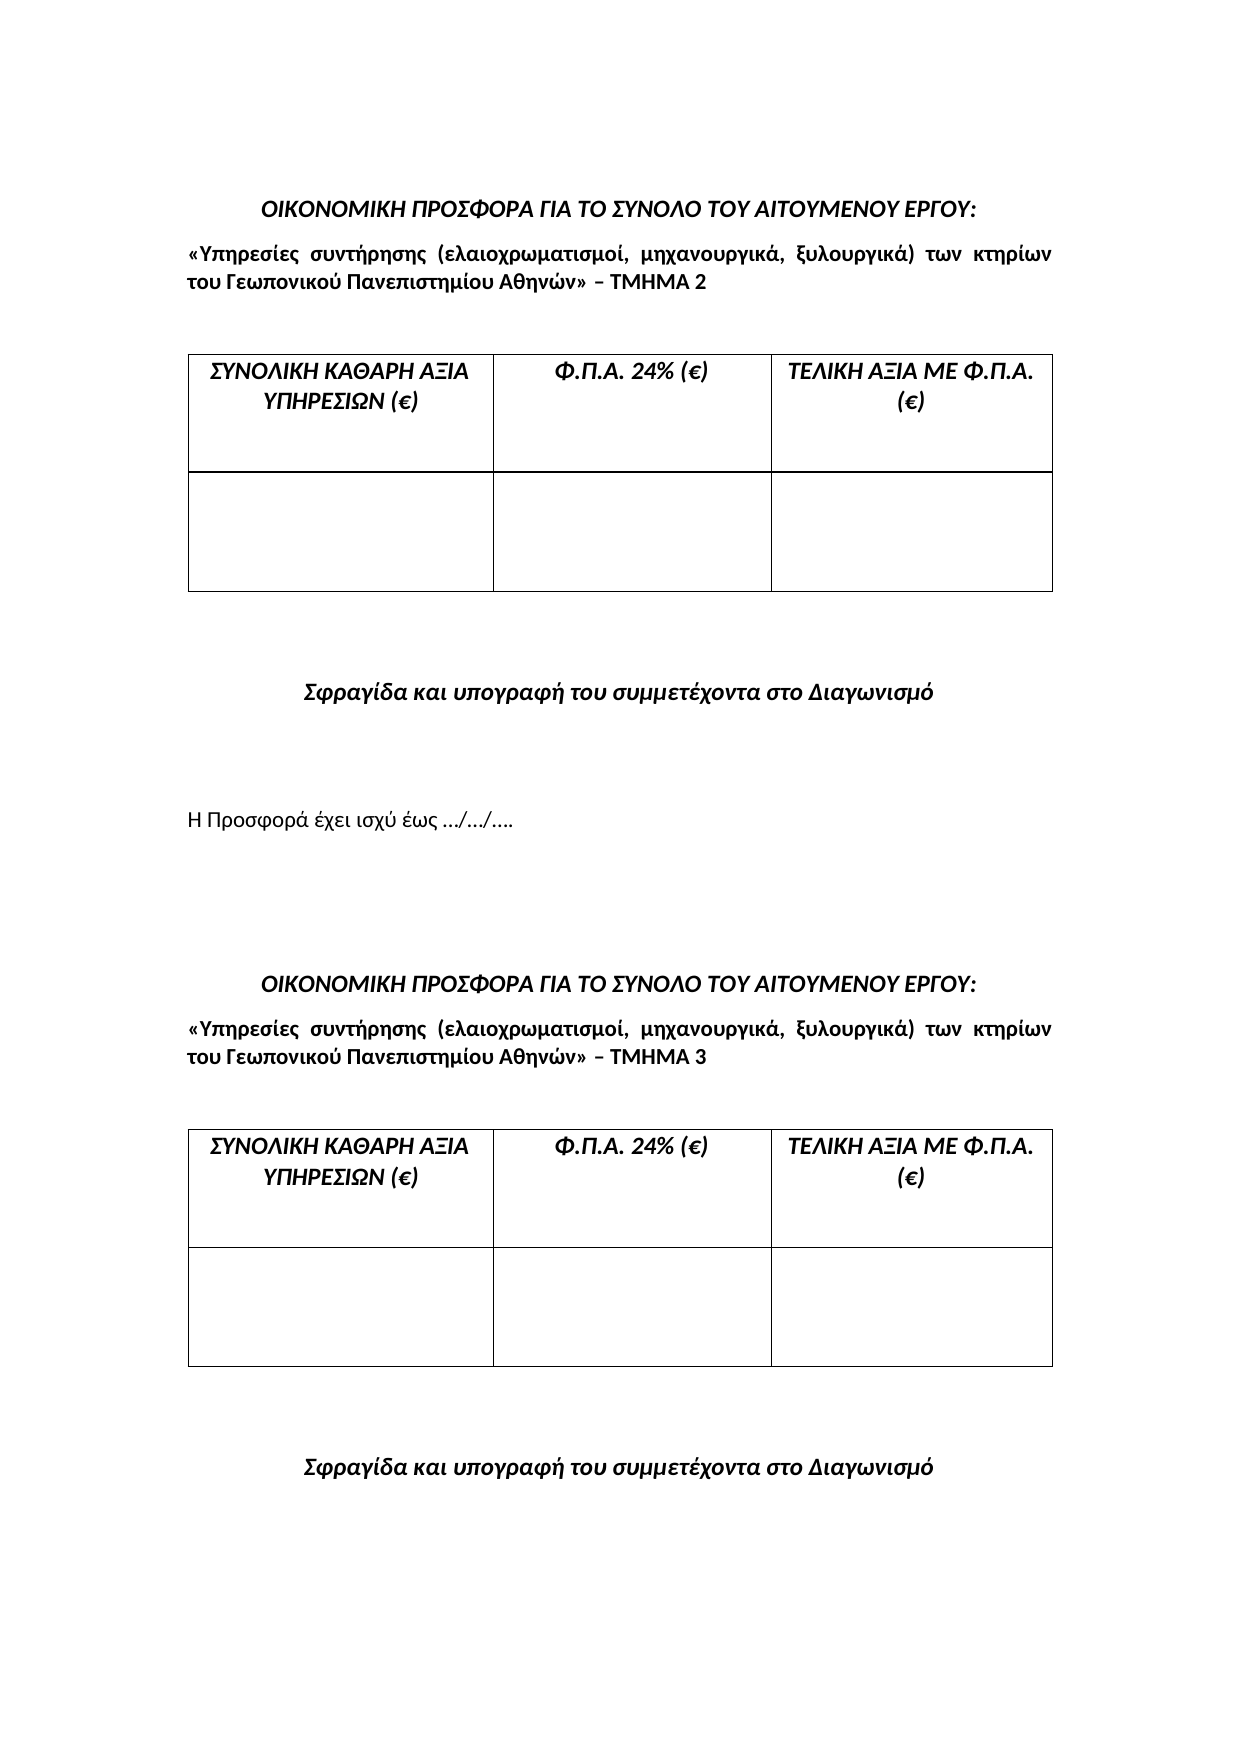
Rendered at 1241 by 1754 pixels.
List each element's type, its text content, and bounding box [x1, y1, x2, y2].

table_cell [494, 473, 771, 591]
text Σφραγίδα και υπογραφή του συμμετέχοντα στο Διαγωνισμό [187, 1451, 1053, 1482]
table_cell [189, 1248, 493, 1366]
text «Υπηρεσίες συντήρησης (ελαιοχρωματισμοί, μηχανουργικά, ξυλουργικά) των κτηρίων του Γεωπονικού Πανεπιστημίου Αθηνών» – ΤΜΗΜΑ 3 [187, 1014, 1053, 1070]
table_header ΣΥΝΟΛΙΚΗ ΚΑΘΑΡΗ ΑΞΙΑ ΥΠΗΡΕΣΙΩΝ (€) [189, 355, 493, 471]
text ΟΙΚΟΝΟΜΙΚΗ ΠΡΟΣΦΟΡΑ ΓΙΑ ΤΟ ΣΥΝΟΛΟ ΤΟΥ ΑΙΤΟΥΜΕΝΟΥ ΕΡΓΟΥ: [187, 968, 1053, 999]
table_header ΤΕΛΙΚΗ ΑΞΙΑ ΜΕ Φ.Π.Α. (€) [772, 1130, 1052, 1247]
table_header ΣΥΝΟΛΙΚΗ ΚΑΘΑΡΗ ΑΞΙΑ ΥΠΗΡΕΣΙΩΝ (€) [189, 1130, 493, 1247]
table_cell [494, 1248, 771, 1366]
table_cell [772, 1248, 1052, 1366]
text ΟΙΚΟΝΟΜΙΚΗ ΠΡΟΣΦΟΡΑ ΓΙΑ ΤΟ ΣΥΝΟΛΟ ΤΟΥ ΑΙΤΟΥΜΕΝΟΥ ΕΡΓΟΥ: [187, 193, 1053, 223]
table_header Φ.Π.Α. 24% (€) [494, 355, 771, 471]
table_cell [772, 473, 1052, 591]
text Σφραγίδα και υπογραφή του συμμετέχοντα στο Διαγωνισμό [187, 676, 1053, 706]
text «Υπηρεσίες συντήρησης (ελαιοχρωματισμοί, μηχανουργικά, ξυλουργικά) των κτηρίων του Γεωπονικού Πανεπιστημίου Αθηνών» – ΤΜΗΜΑ 2 [187, 239, 1053, 295]
table_header Φ.Π.Α. 24% (€) [494, 1130, 771, 1247]
table_header ΤΕΛΙΚΗ ΑΞΙΑ ΜΕ Φ.Π.Α. (€) [772, 355, 1052, 471]
table_cell [189, 473, 493, 591]
text Η Προσφορά έχει ισχύ έως …/…/…. [187, 805, 1053, 833]
